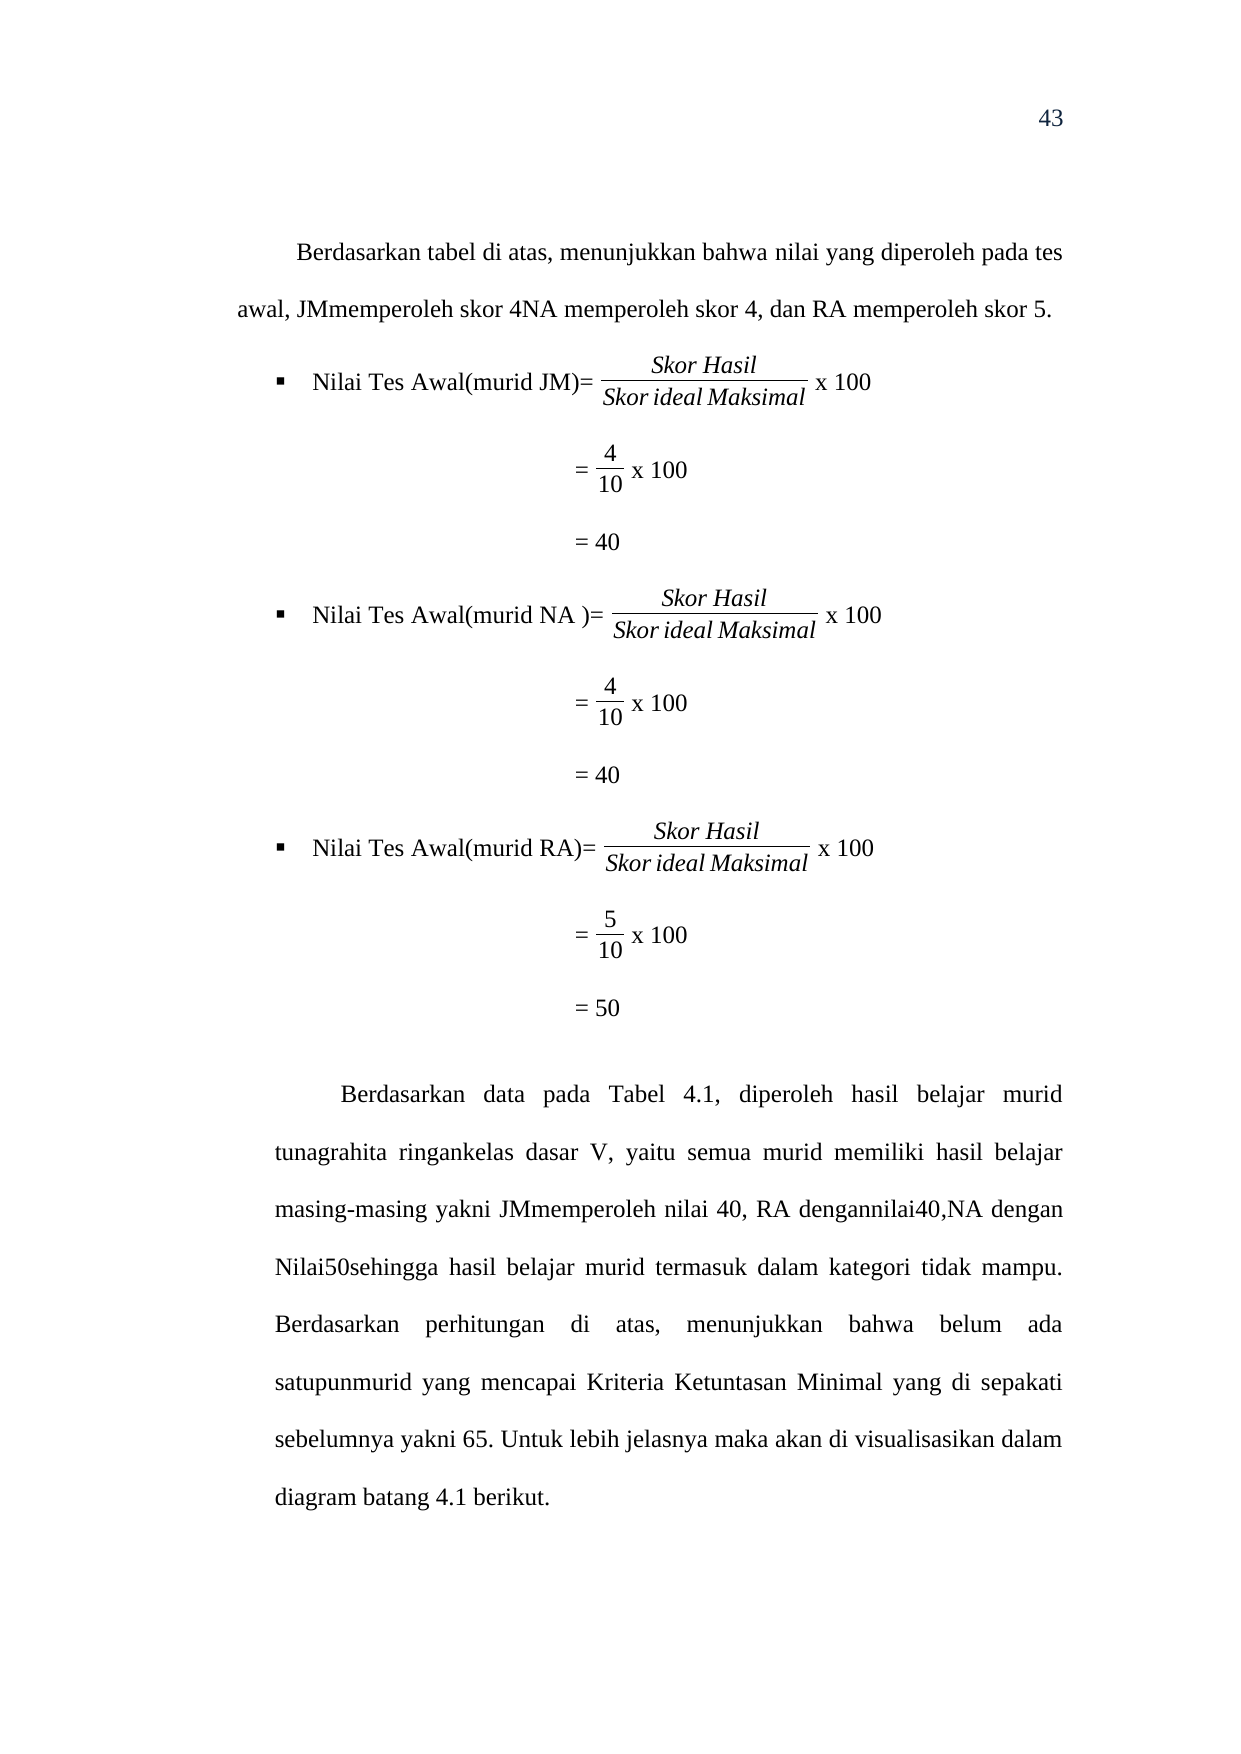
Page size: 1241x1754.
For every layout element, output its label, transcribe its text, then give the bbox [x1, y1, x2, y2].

list Nilai Tes Awal(murid JM)= x 100 [274, 352, 1063, 411]
list Nilai Tes Awal(murid RA)= x 100 [274, 818, 1063, 877]
text = x 100 [574, 440, 1063, 499]
text Berdasarkan tabel di atas, menunjukkan bahwa nilai yang diperoleh pada tes awal, JMmemperoleh skor 4NA memperoleh skor 4, dan RA memperoleh skor 5. [237, 237, 1063, 323]
text = x 100 [574, 906, 1063, 964]
list Nilai Tes Awal(murid NA )= x 100 [274, 585, 1063, 644]
text = 40 [574, 527, 1063, 556]
text = 50 [574, 993, 1063, 1022]
text Berdasarkan data pada Tabel 4.1, diperoleh hasil belajar murid tunagrahita ringankelas dasar V, yaitu semua murid memiliki hasil belajar masing-masing yakni JMmemperoleh nilai 40, RA dengannilai40,NA dengan Nilai50sehingga hasil belajar murid termasuk dalam kategori tidak mampu. Berdasarkan perhitungan di atas, menunjukkan bahwa belum ada satupunmurid yang mencapai Kriteria Ketuntasan Minimal yang di sepakati sebelumnya yakni 65. Untuk lebih jelasnya maka akan di visualisasikan dalam diagram batang 4.1 berikut. [274, 1079, 1063, 1511]
text = x 100 [574, 673, 1063, 732]
text = 40 [574, 760, 1063, 789]
